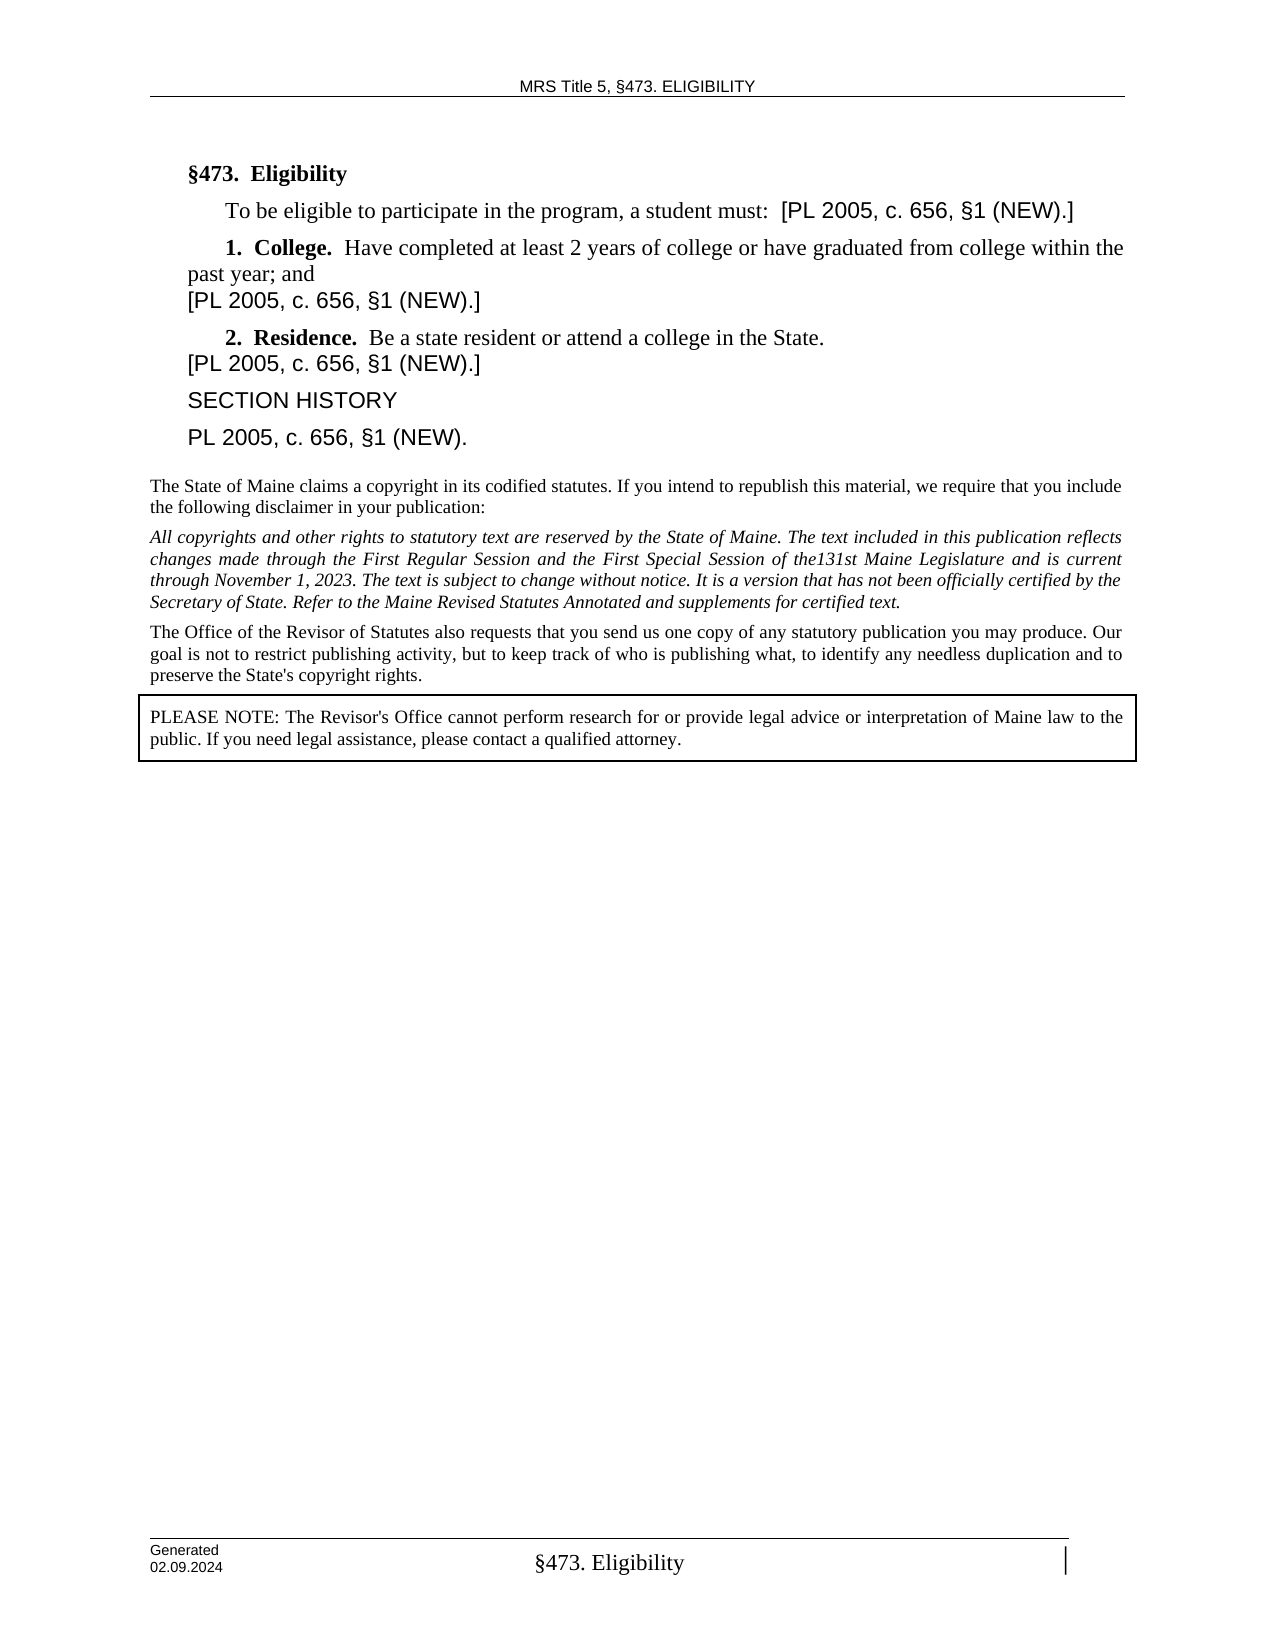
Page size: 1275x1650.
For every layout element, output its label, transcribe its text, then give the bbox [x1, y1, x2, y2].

text PLEASE NOTE: The Revisor's Office cannot perform research for or provide legal advice or interpretation of Maine law to the public. If you need legal assistance, please contact a qualified attorney. [140, 696, 1135, 760]
text To be eligible to participate in the program, a student must: [PL 2005, c. 656, §1 (NEW).] [187, 197, 1125, 224]
text All copyrights and other rights to statutory text are reserved by the State of Maine. The text included in this publication reflects changes made through the First Regular Session and the First Special Session of the131st Maine Legislature and is current through November 1, 2023 . The text is subject to change without notice. It is a version that has not been officially certified by the Secretary of State. Refer to the Maine Revised Statutes Annotated and supplements for certified text. [150, 526, 1125, 612]
text 2. Residence. Be a state resident or attend a college in the State. [187, 323, 1125, 350]
text 1. College. Have completed at least 2 years of college or have graduated from college within the past year; and [187, 234, 1125, 287]
text §473. Eligibility [187, 160, 1125, 187]
text PL 2005, c. 656, §1 (NEW). [187, 423, 1125, 450]
text [PL 2005, c. 656, §1 (NEW).] [187, 287, 1125, 313]
text The Office of the Revisor of Statutes also requests that you send us one copy of any statutory publication you may produce. Our goal is not to restrict publishing activity, but to keep track of who is publishing what, to identify any needless duplication and to preserve the State's copyright rights. [150, 621, 1125, 686]
text [PL 2005, c. 656, §1 (NEW).] [187, 350, 1125, 376]
text The State of Maine claims a copyright in its codified statutes. If you intend to republish this material, we require that you include the following disclaimer in your publication: [150, 475, 1125, 518]
text SECTION HISTORY [187, 387, 1125, 413]
